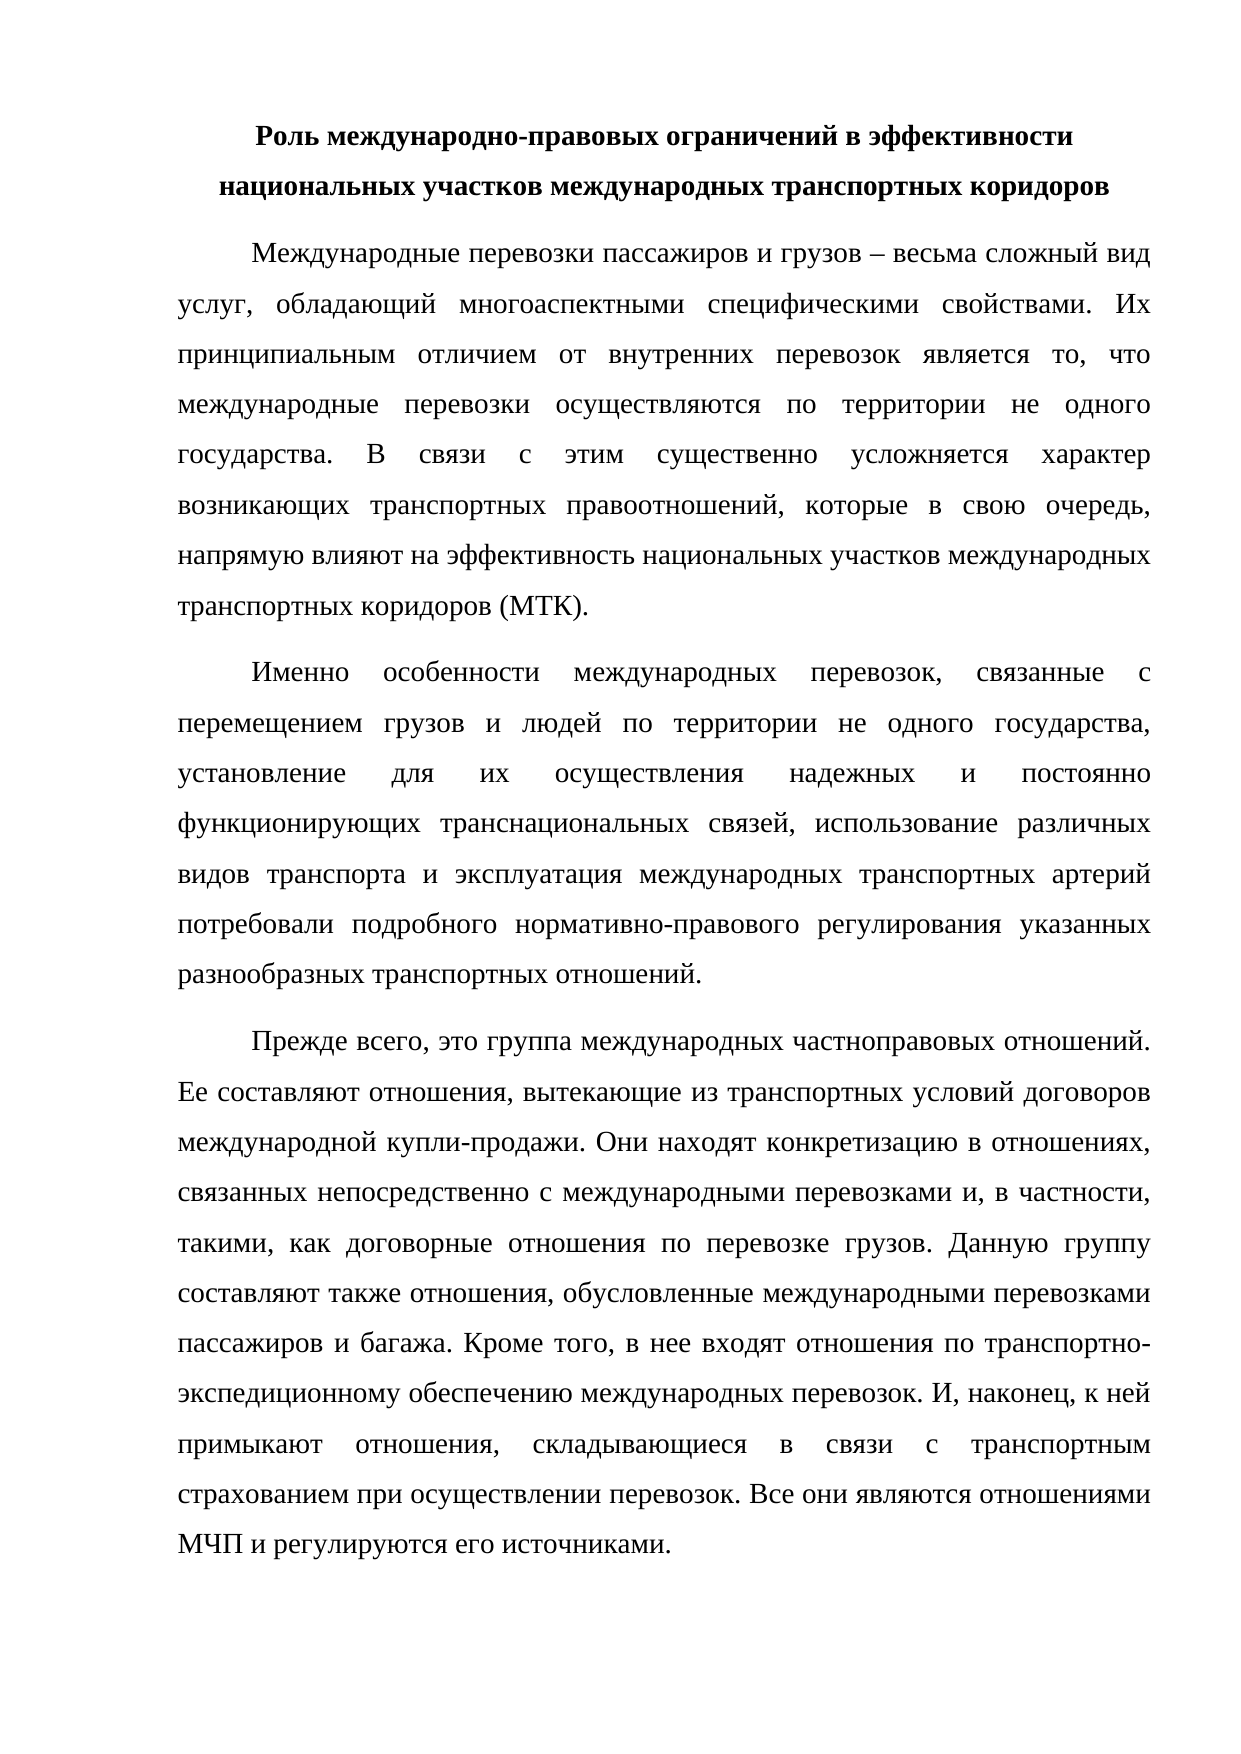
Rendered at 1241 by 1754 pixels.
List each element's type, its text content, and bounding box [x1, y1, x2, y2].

text Прежде всего, это группа международных частноправовых отношений. Ее составляют отношения, вытекающие из транспортных условий договоров международной купли-продажи. Они находят конкретизацию в отношениях, связанных непосредственно с международными перевозками и, в частности, такими, как договорные отношения по перевозке грузов. Данную группу составляют также отношения, обусловленные международными перевозками пассажиров и багажа. Кроме того, в нее входят отношения по транспортно-экспедиционному обеспечению международных перевозок. И, наконец, к ней примыкают отношения, складывающиеся в связи с транспортным страхованием при осуществлении перевозок. Все они являются отношениями МЧП и регулируются его источниками. [177, 1023, 1152, 1560]
text Международные перевозки пассажиров и грузов – весьма сложный вид услуг, обладающий многоаспектными специфическими свойствами. Их принципиальным отличием от внутренних перевозок является то, что международные перевозки осуществляются по территории не одного государства. В связи с этим существенно усложняется характер возникающих транспортных правоотношений, которые в свою очередь, напрямую влияют на эффективность национальных участков международных транспортных коридоров (МТК). [177, 235, 1152, 621]
text Именно особенности международных перевозок, связанные с перемещением грузов и людей по территории не одного государства, установление для их осуществления надежных и постоянно функционирующих транснациональных связей, использование различных видов транспорта и эксплуатация международных транспортных артерий потребовали подробного нормативно-правового регулирования указанных разнообразных транспортных отношений. [177, 654, 1152, 990]
text Роль международно-правовых ограничений в эффективности национальных участков международных транспортных коридоров [177, 118, 1152, 202]
